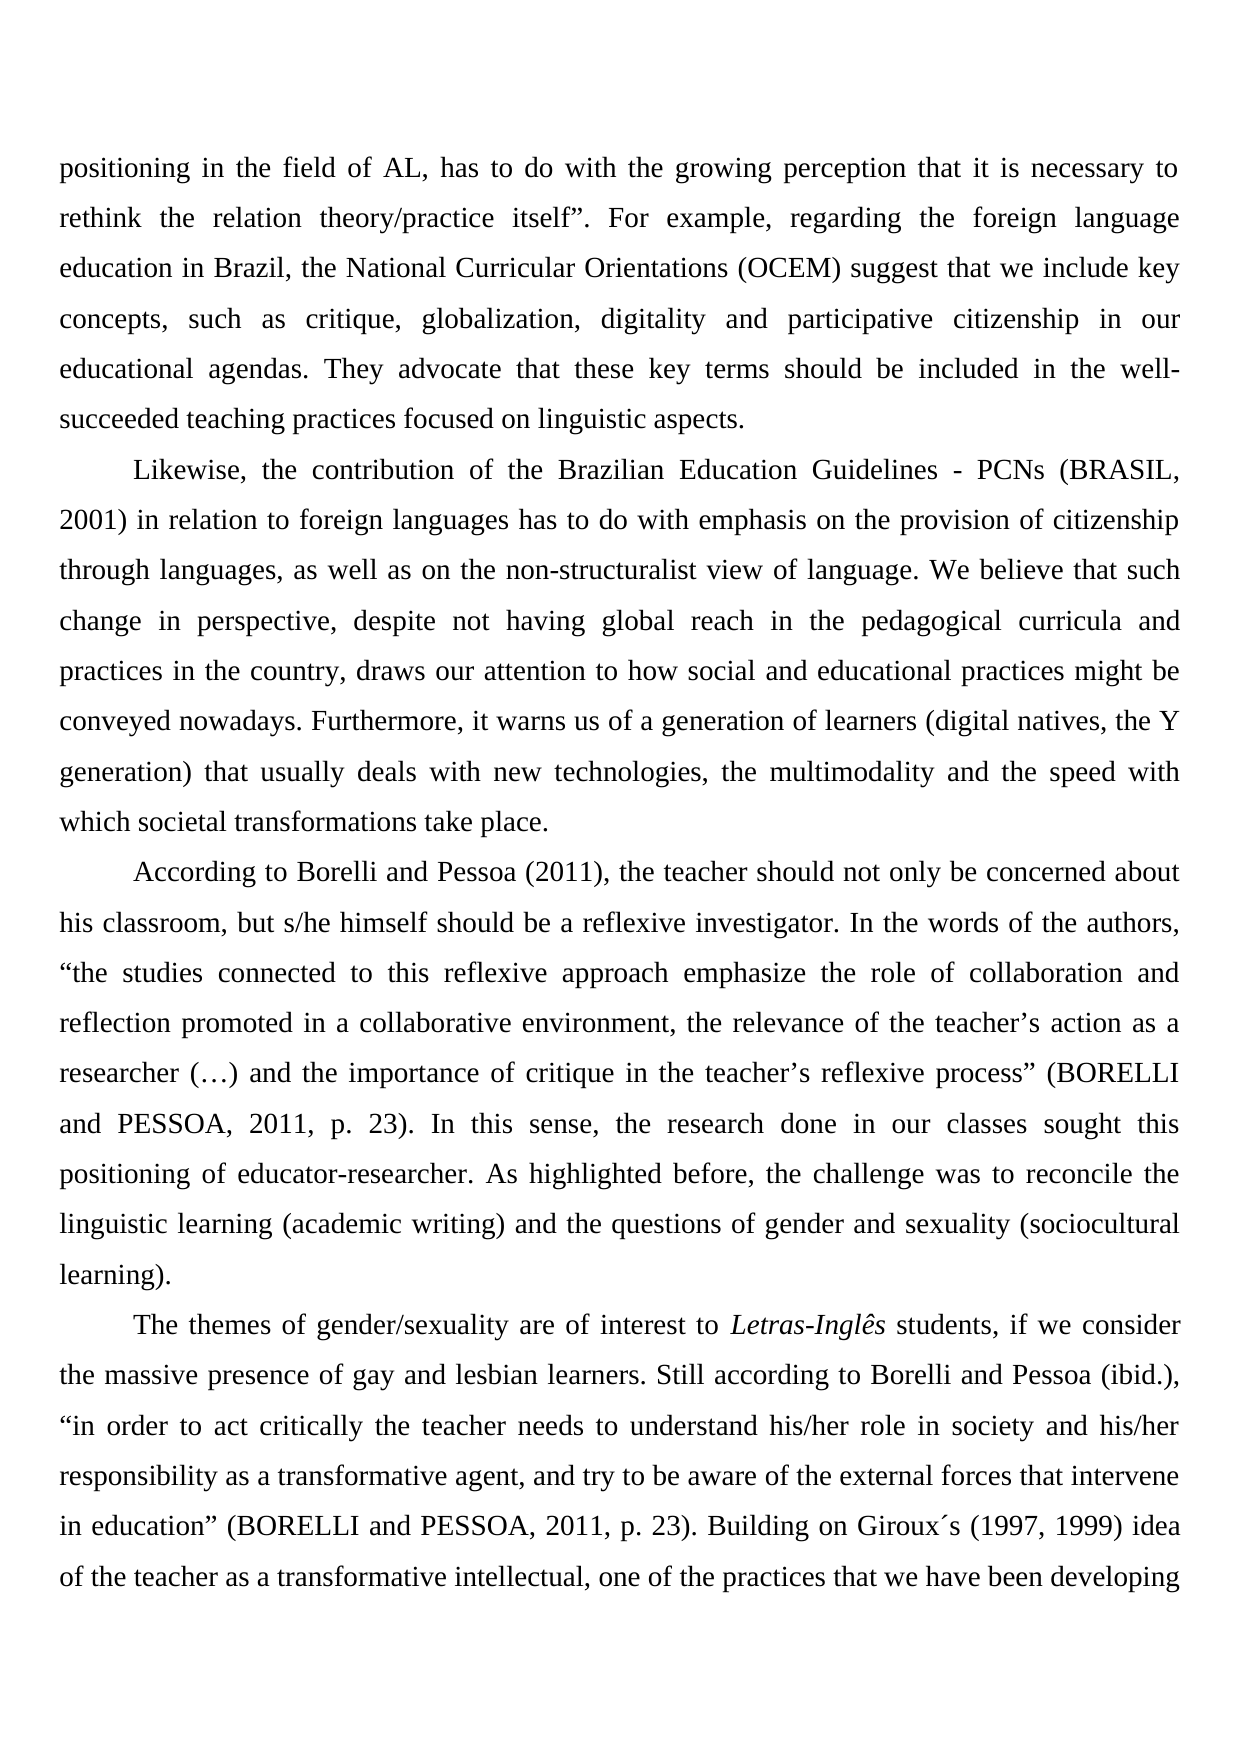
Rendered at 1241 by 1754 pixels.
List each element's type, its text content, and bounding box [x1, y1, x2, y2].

text Likewise, the contribution of the Brazilian Education Guidelines - PCNs (BRASIL, 2001) in relation to foreign languages has to do with emphasis on the provision of citizenship through languages, as well as on the non-structuralist view of language. We believe that such change in perspective, despite not having global reach in the pedagogical curricula and practices in the country, draws our attention to how social and educational practices might be conveyed nowadays. Furthermore, it warns us of a generation of learners (digital natives, the Y generation) that usually deals with new technologies, the multimodality and the speed with which societal transformations take place. [59, 452, 1181, 838]
text According to Borelli and Pessoa (2011), the teacher should not only be concerned about his classroom, but s/he himself should be a reflexive investigator. In the words of the authors, “the studies connected to this reflexive approach emphasize the role of collaboration and reflection promoted in a collaborative environment, the relevance of the teacher’s action as a researcher (…) and the importance of critique in the teacher’s reflexive process” (BORELLI and PESSOA, 2011, p. 23). In this sense, the research done in our classes sought this positioning of educator-researcher. As highlighted before, the challenge was to reconcile the linguistic learning (academic writing) and the questions of gender and sexuality (sociocultural learning). [59, 854, 1181, 1290]
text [59, 1307, 1181, 1592]
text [59, 150, 1181, 435]
